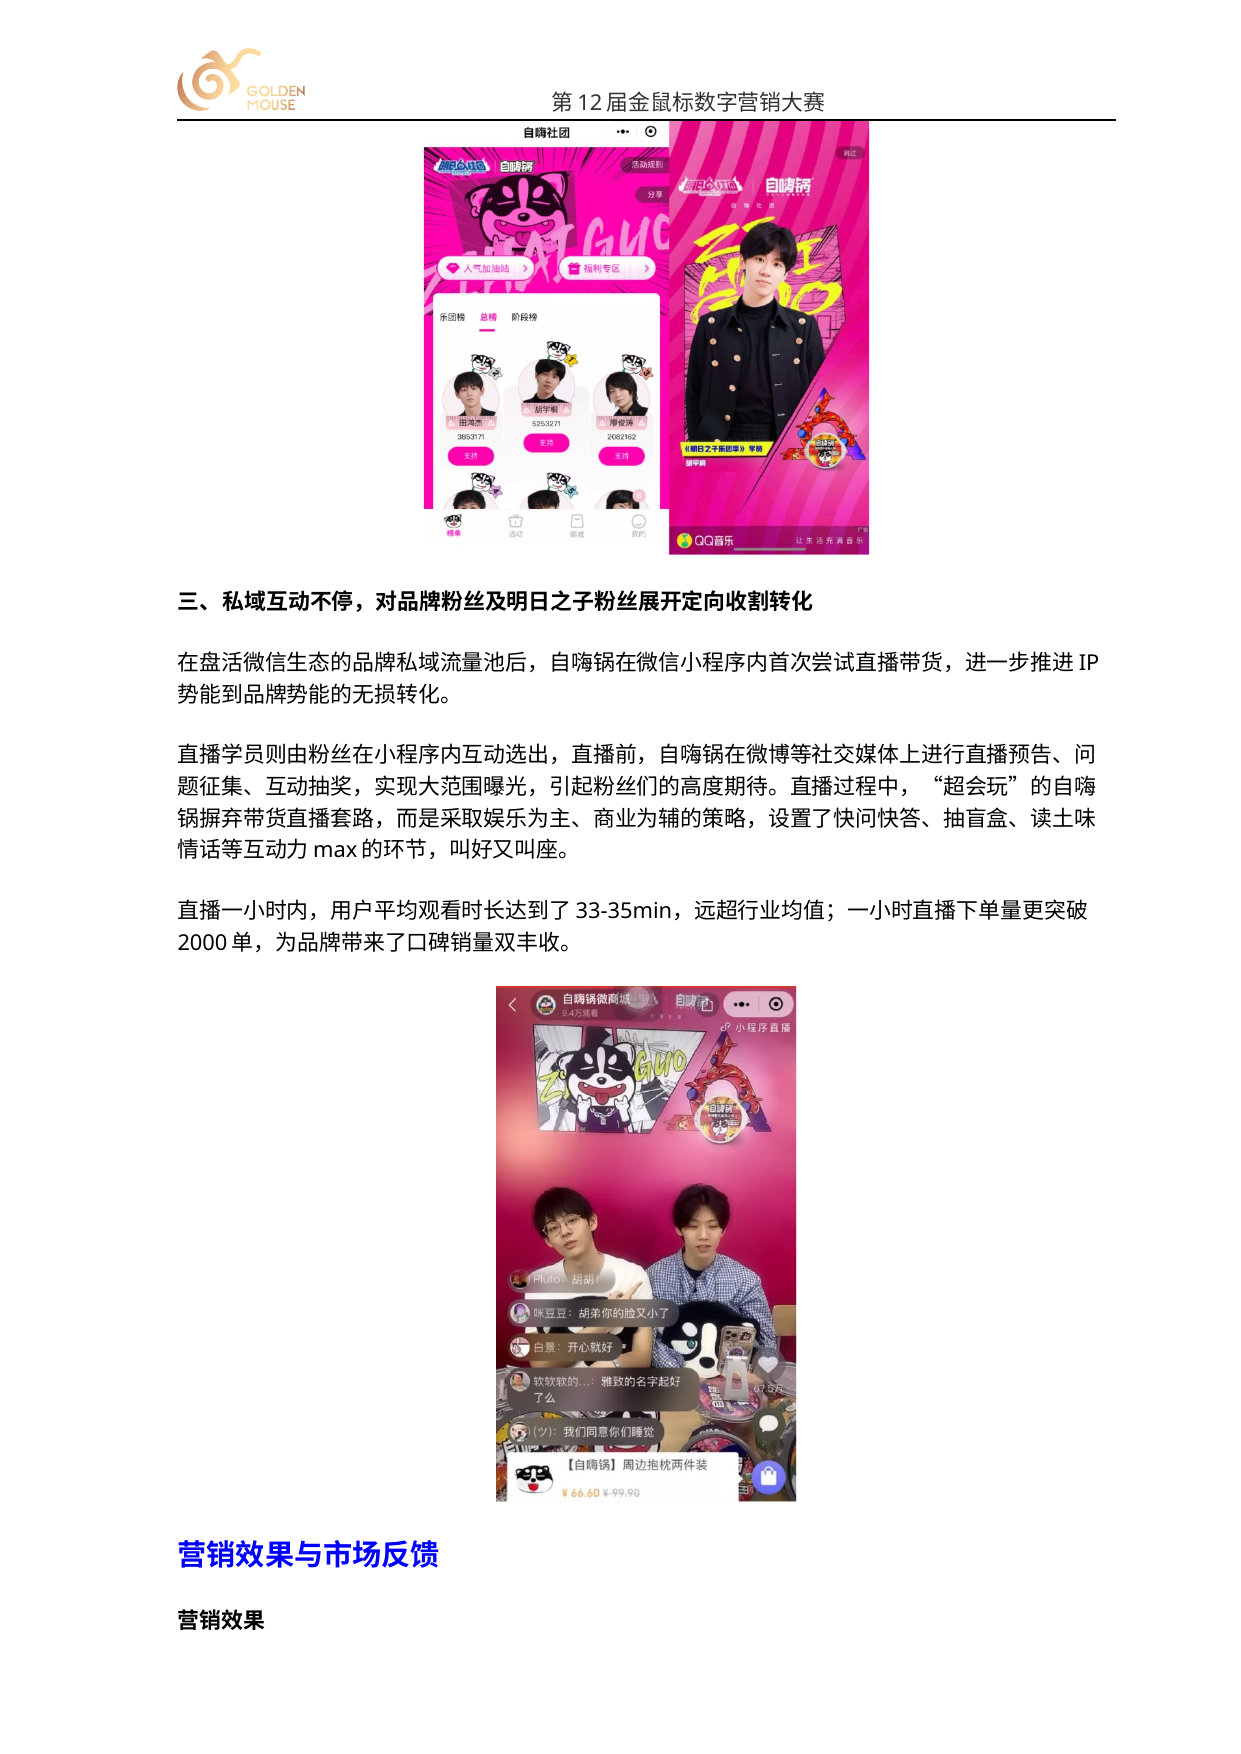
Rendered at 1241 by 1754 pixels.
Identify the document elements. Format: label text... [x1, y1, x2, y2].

text 营销效果 [177, 1603, 1116, 1634]
picture [496, 986, 797, 1502]
text 直播学员则由粉丝在小程序内互动选出，直播前，自嗨锅在微博等社交媒体上进行直播预告、问题征集、互动抽奖，实现大范围曝光，引起粉丝们的高度期待。直播过程中，“超会玩”的自嗨锅摒弃带货直播套路，而是采取娱乐为主、商业为辅的策略，设置了快问快答、抽盲盒、读土味情话等互动力max的环节，叫好又叫座。 [177, 737, 1116, 864]
text 直播一小时内，用户平均观看时长达到了33-35min，远超行业均值；一小时直播下单量更突破2000单，为品牌带来了口碑销量双丰收。 [177, 893, 1116, 957]
picture [177, 48, 305, 111]
picture [423, 121, 870, 555]
text 营销效果与市场反馈 [177, 1531, 1116, 1573]
text 在盘活微信生态的品牌私域流量池后，自嗨锅在微信小程序内首次尝试直播带货，进一步推进IP势能到品牌势能的无损转化。 [177, 645, 1116, 708]
list 私域互动不停，对品牌粉丝及明日之子粉丝展开定向收割转化 [177, 584, 1116, 616]
